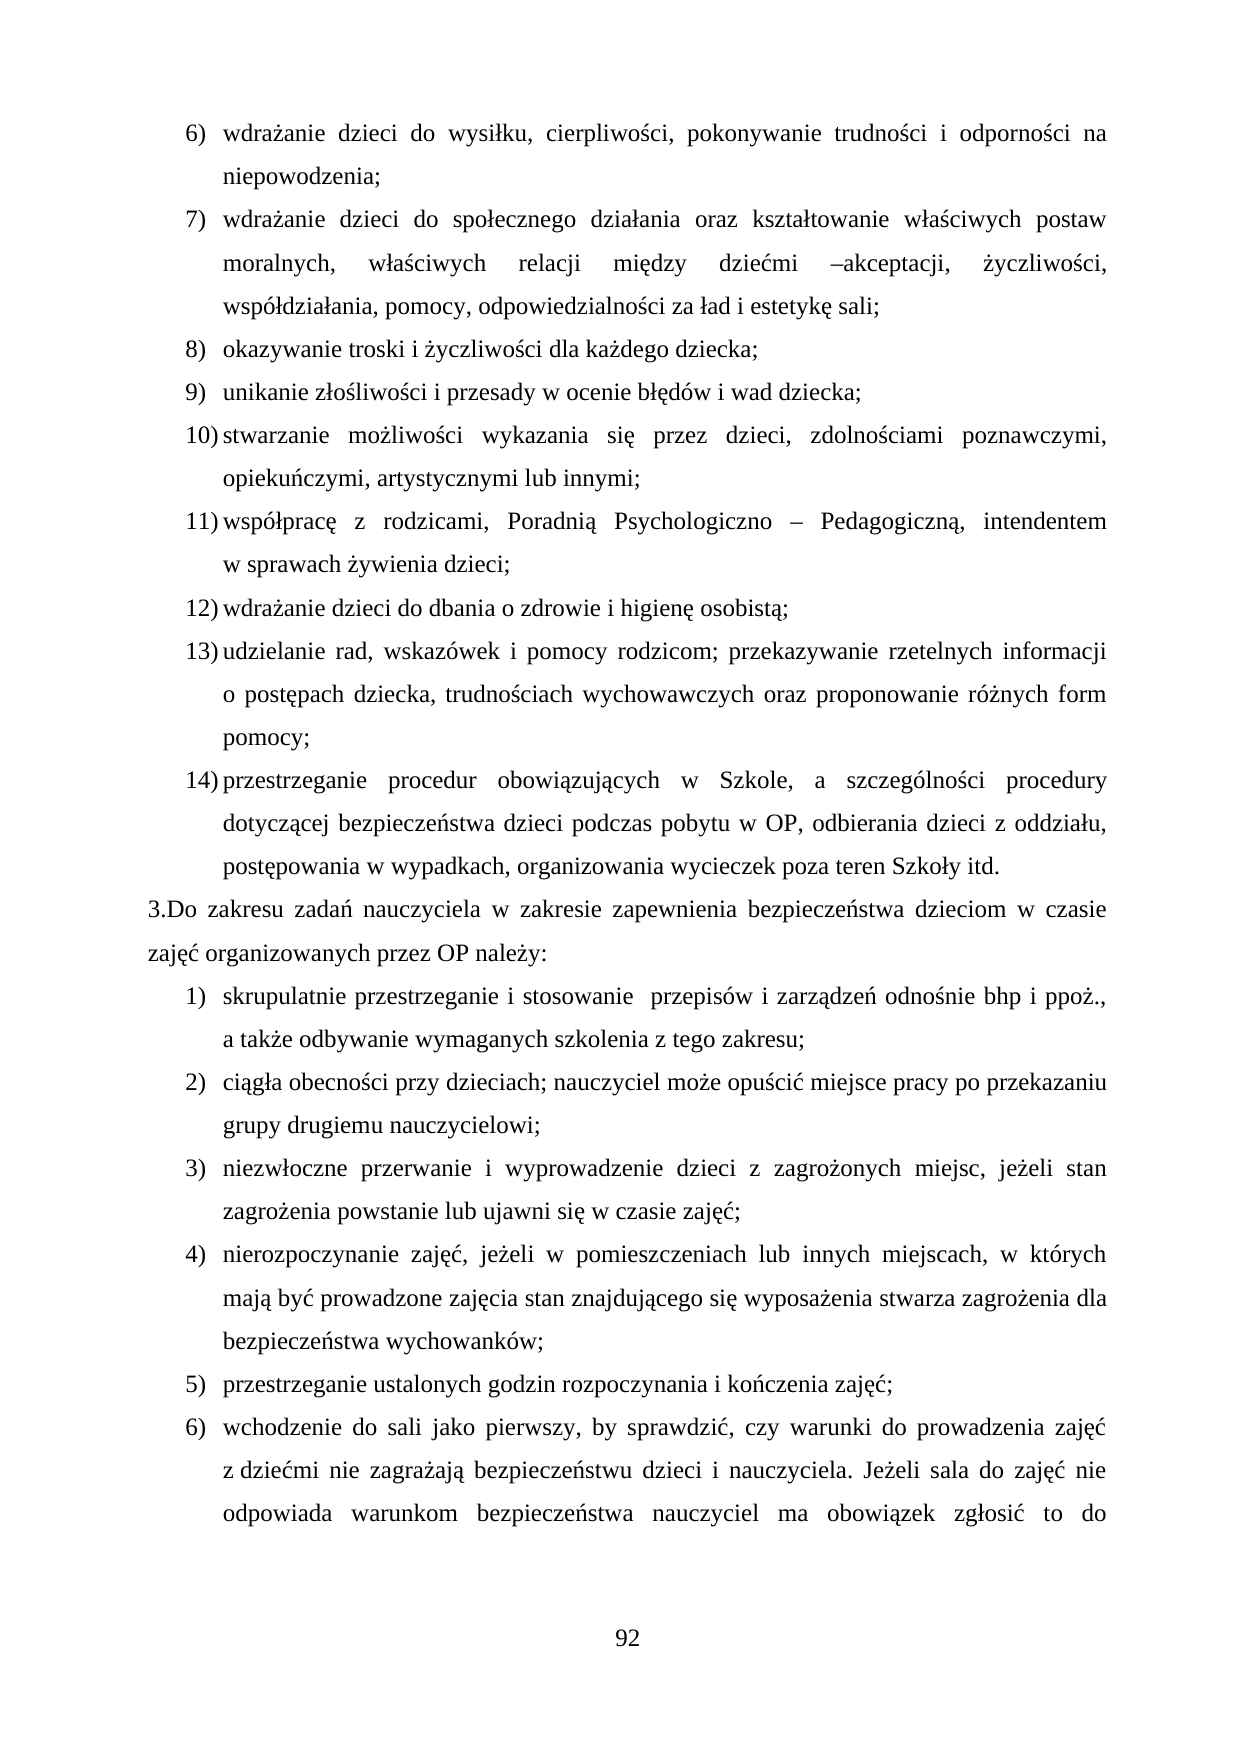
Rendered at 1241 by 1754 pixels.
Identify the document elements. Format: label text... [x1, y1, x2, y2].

list wdrażanie dzieci do społecznego działania oraz kształtowanie właściwych postaw moralnych, właściwych relacji między dziećmi –akceptacji, życzliwości, współdziałania, pomocy, odpowiedzialności za ład i estetykę sali; [185, 204, 1107, 319]
list przestrzeganie procedur obowiązujących w Szkole, a szczególności procedury dotyczącej bezpieczeństwa dzieci podczas pobytu w OP, odbierania dzieci z oddziału, postępowania w wypadkach, organizowania wycieczek poza teren Szkoły itd. [185, 765, 1107, 880]
text 3.Do zakresu zadań nauczyciela w zakresie zapewnienia bezpieczeństwa dzieciom w czasie zajęć organizowanych przez OP należy: [148, 894, 1107, 966]
list stwarzanie możliwości wykazania się przez dzieci, zdolnościami poznawczymi, opiekuńczymi, artystycznymi lub innymi; [185, 420, 1107, 492]
list nierozpoczynanie zajęć, jeżeli w pomieszczeniach lub innych miejscach, w których mają być prowadzone zajęcia stan znajdującego się wyposażenia stwarza zagrożenia dla bezpieczeństwa wychowanków; [185, 1239, 1107, 1354]
list wdrażanie dzieci do wysiłku, cierpliwości, pokonywanie trudności i odporności na niepowodzenia; [185, 118, 1107, 190]
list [185, 1412, 1107, 1527]
list skrupulatnie przestrzeganie i stosowanie przepisów i zarządzeń odnośnie bhp i ppoż., a także odbywanie wymaganych szkolenia z tego zakresu; [185, 981, 1107, 1053]
list ciągła obecności przy dzieciach; nauczyciel może opuścić miejsce pracy po przekazaniu grupy drugiemu nauczycielowi; [185, 1067, 1107, 1139]
list udzielanie rad, wskazówek i pomocy rodzicom; przekazywanie rzetelnych informacji o postępach dziecka, trudnościach wychowawczych oraz proponowanie różnych form pomocy; [185, 636, 1107, 751]
list przestrzeganie ustalonych godzin rozpoczynania i kończenia zajęć; [185, 1369, 1107, 1398]
list unikanie złośliwości i przesady w ocenie błędów i wad dziecka; [185, 377, 1107, 406]
list współpracę z rodzicami, Poradnią Psychologiczno – Pedagogiczną, intendentem w sprawach żywienia dzieci; [185, 506, 1107, 578]
list okazywanie troski i życzliwości dla każdego dziecka; [185, 334, 1107, 363]
list wdrażanie dzieci do dbania o zdrowie i higienę osobistą; [185, 593, 1107, 621]
list niezwłoczne przerwanie i wyprowadzenie dzieci z zagrożonych miejsc, jeżeli stan zagrożenia powstanie lub ujawni się w czasie zajęć; [185, 1153, 1107, 1225]
